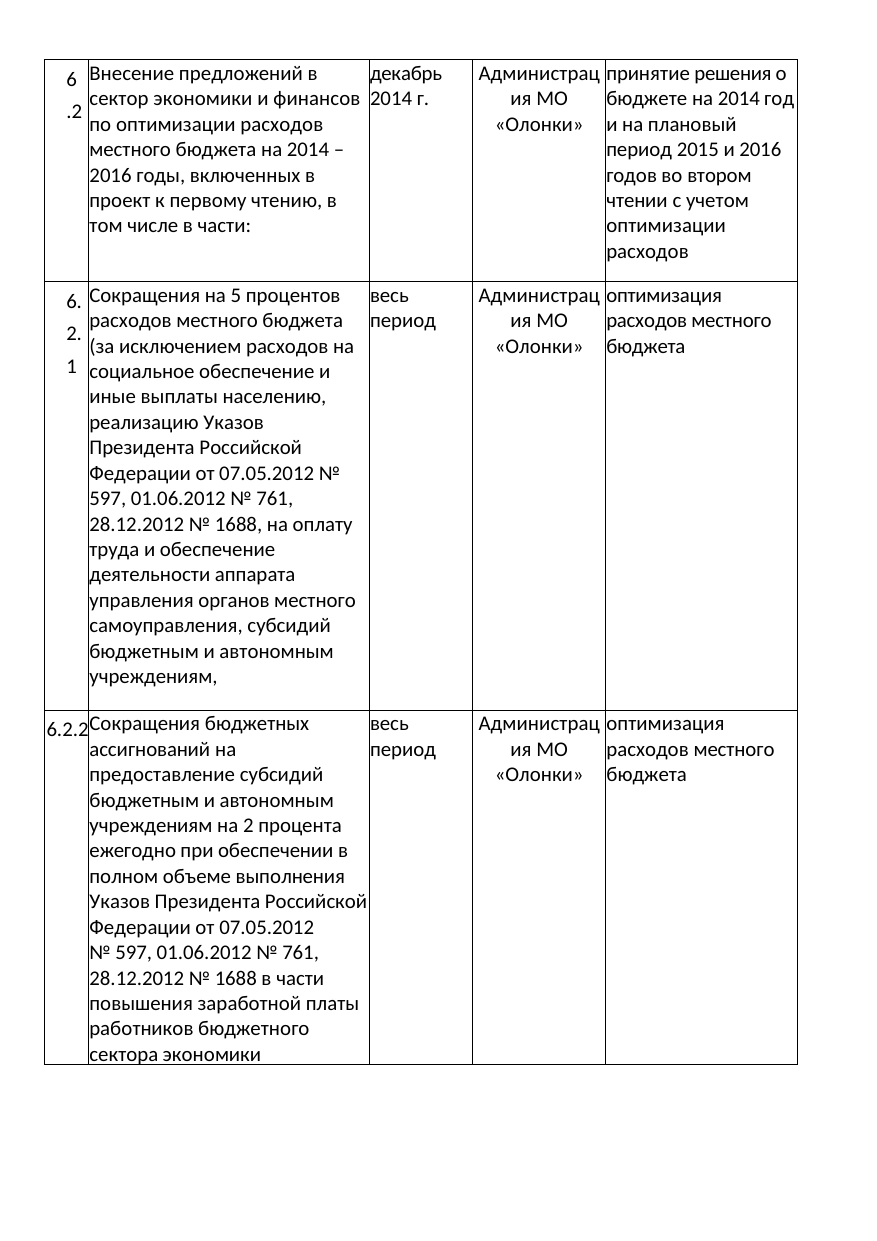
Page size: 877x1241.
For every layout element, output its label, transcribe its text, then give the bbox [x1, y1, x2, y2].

table_cell принятие решения о бюджете на 2014 год и на плановый период 2015 и 2016 годов во втором чтении с учетом оптимизации расходов [606, 60, 797, 281]
table_cell Администрация МО «Олонки» [473, 282, 605, 709]
table_cell 6.2.2 [45, 711, 88, 1064]
table_cell 6.2.1 [45, 282, 88, 709]
table_cell Сокращения на 5 процентов расходов местного бюджета (за исключением расходов на социальное обеспечение и иные выплаты населению, реализацию Указов Президента Российской Федерации от 07.05.2012 № 597, 01.06.2012 № 761, 28.12.2012 № 1688, на оплату труда и обеспечение деятельности аппарата управления органов местного самоуправления, субсидий бюджетным и автономным учреждениям, [89, 282, 369, 709]
table_cell оптимизация расходов местного бюджета [606, 282, 797, 709]
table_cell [473, 711, 605, 1064]
table_cell 6.2 [45, 60, 88, 281]
table_cell Сокращения бюджетных ассигнований на предоставление субсидий бюджетным и автономным учреждениям на 2 процента ежегодно при обеспечении в полном объеме выполнения Указов Президента Российской Федерации от 07.05.2012 № 597, 01.06.2012 № 761, 28.12.2012 № 1688 в части повышения заработной платы работников бюджетного сектора экономики [89, 711, 369, 1064]
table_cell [473, 60, 605, 281]
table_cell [606, 711, 797, 1064]
table_cell декабрь 2014 г. [370, 60, 472, 281]
table_cell Внесение предложений в сектор экономики и финансов по оптимизации расходов местного бюджета на 2014 – 2016 годы, включенных в проект к первому чтению, в том числе в части: [89, 60, 369, 281]
table_cell весь период [370, 711, 472, 1064]
table_cell весь период [370, 282, 472, 709]
